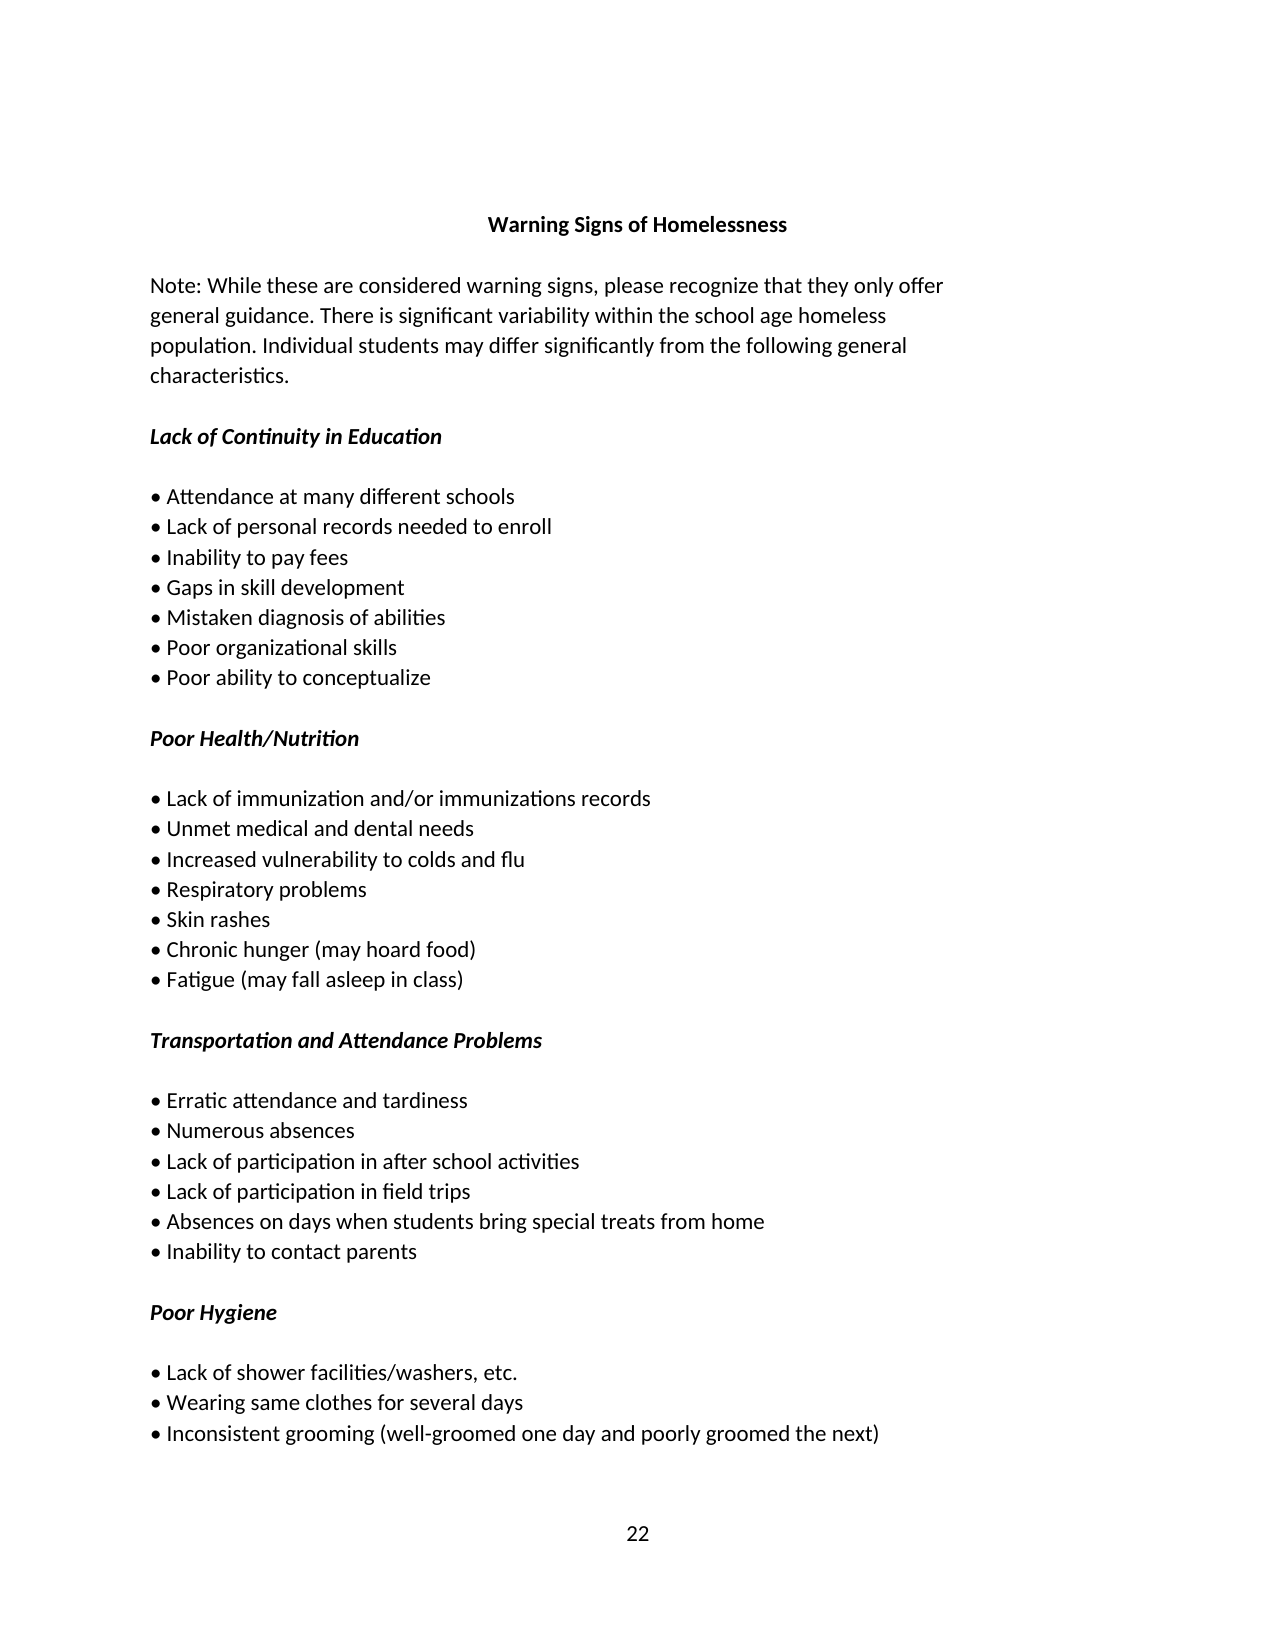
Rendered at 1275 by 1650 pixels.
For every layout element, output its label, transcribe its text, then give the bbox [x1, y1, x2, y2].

text Lack of Continuity in Education [150, 422, 1125, 450]
text • Numerous absences [150, 1117, 1125, 1145]
text • Lack of immunization and/or immunizations records [150, 784, 1125, 812]
text • Increased vulnerability to colds and flu [150, 845, 1125, 873]
text • Lack of participation in after school activities [150, 1147, 1125, 1175]
text • Mistaken diagnosis of abilities [150, 603, 1125, 631]
text • Inability to contact parents [150, 1237, 1125, 1266]
text • Erratic attendance and tardiness [150, 1086, 1125, 1114]
text Poor Health/Nutrition [150, 724, 1125, 752]
text • Chronic hunger (may hoard food) [150, 935, 1125, 963]
text characteristics. [150, 361, 1125, 389]
text • Attendance at many different schools [150, 482, 1125, 510]
text • Inconsistent grooming (well-groomed one day and poorly groomed the next) [150, 1419, 1125, 1447]
text • Gaps in skill development [150, 573, 1125, 601]
text • Poor ability to conceptualize [150, 663, 1125, 692]
text Poor Hygiene [150, 1298, 1125, 1326]
text • Lack of participation in field trips [150, 1177, 1125, 1205]
text • Fatigue (may fall asleep in class) [150, 966, 1125, 994]
text Warning Signs of Homelessness [150, 210, 1125, 238]
text • Lack of personal records needed to enroll [150, 512, 1125, 541]
text • Wearing same clothes for several days [150, 1388, 1125, 1417]
text • Respiratory problems [150, 875, 1125, 903]
text • Lack of shower facilities/washers, etc. [150, 1358, 1125, 1386]
text Note: While these are considered warning signs, please recognize that they only offer [150, 271, 1125, 299]
text • Unmet medical and dental needs [150, 814, 1125, 843]
text • Poor organizational skills [150, 633, 1125, 661]
text population. Individual students may differ significantly from the following general [150, 331, 1125, 359]
text general guidance. There is significant variability within the school age homeless [150, 301, 1125, 329]
text • Skin rashes [150, 905, 1125, 933]
text • Absences on days when students bring special treats from home [150, 1207, 1125, 1235]
text • Inability to pay fees [150, 543, 1125, 571]
text Transportation and Attendance Problems [150, 1026, 1125, 1054]
